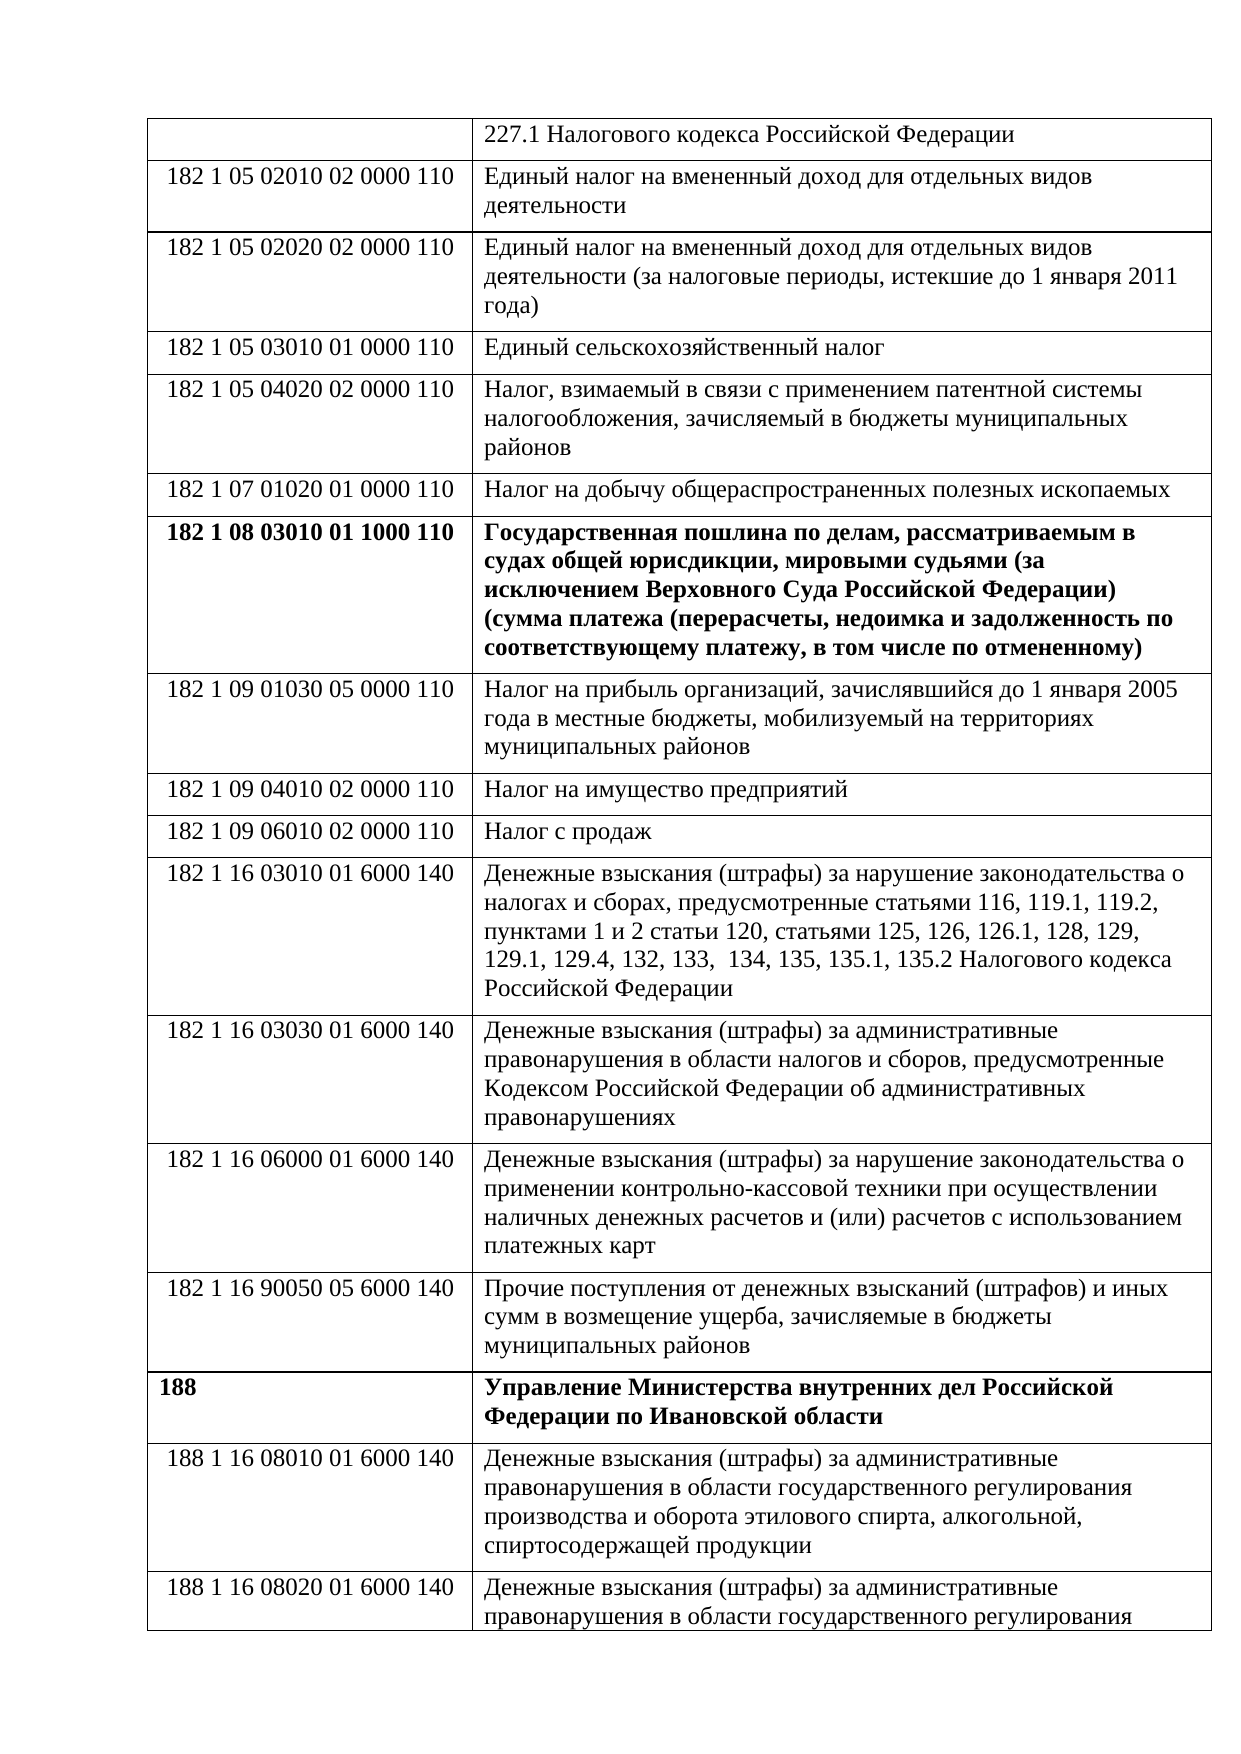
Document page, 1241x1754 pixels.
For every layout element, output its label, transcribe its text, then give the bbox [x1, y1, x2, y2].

table_cell 182 1 05 02010 02 0000 110 [148, 161, 472, 231]
table_cell 182 1 05 03010 01 0000 110 [148, 332, 472, 373]
table_cell Налог на добычу общераспространенных полезных ископаемых [473, 474, 1211, 516]
table_cell 188 [148, 1373, 472, 1442]
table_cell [148, 119, 472, 160]
table_cell 182 1 05 04020 02 0000 110 [148, 375, 472, 473]
table_cell Налог на имущество предприятий [473, 774, 1211, 815]
table_cell Денежные взыскания (штрафы) за административные правонарушения в области налогов и сборов, предусмотренные Кодексом Российской Федерации об административных правонарушениях [473, 1016, 1211, 1143]
table_cell Налог с продаж [473, 816, 1211, 857]
table_cell Денежные взыскания (штрафы) за административные правонарушения в области государственного регулирования производства и оборота этилового спирта, алкогольной, спиртосодержащей продукции [473, 1444, 1211, 1571]
table_cell 182 1 16 03010 01 6000 140 [148, 858, 472, 1014]
table_cell Налог на прибыль организаций, зачислявшийся до 1 января 2005 года в местные бюджеты, мобилизуемый на территориях муниципальных районов [473, 674, 1211, 773]
table_cell 182 1 09 06010 02 0000 110 [148, 816, 472, 857]
table_cell Денежные взыскания (штрафы) за нарушение законодательства о применении контрольно-кассовой техники при осуществлении наличных денежных расчетов и (или) расчетов с использованием платежных карт [473, 1144, 1211, 1272]
table_cell Налог, взимаемый в связи с применением патентной системы налогообложения, зачисляемый в бюджеты муниципальных районов [473, 375, 1211, 473]
table_cell 182 1 07 01020 01 0000 110 [148, 474, 472, 516]
table_cell 182 1 16 06000 01 6000 140 [148, 1144, 472, 1272]
table_cell Единый налог на вмененный доход для отдельных видов деятельности (за налоговые периоды, истекшие до 1 января 2011 года) [473, 233, 1211, 331]
table_cell Государственная пошлина по делам, рассматриваемым в судах общей юрисдикции, мировыми судьями (за исключением Верховного Суда Российской Федерации) (сумма платежа (перерасчеты, недоимка и задолженность по соответствующему платежу, в том числе по отмененному) [473, 517, 1211, 673]
table_cell Управление Министерства внутренних дел Российской Федерации по Ивановской области [473, 1373, 1211, 1442]
table_cell 182 1 16 03030 01 6000 140 [148, 1016, 472, 1143]
table_cell Единый налог на вмененный доход для отдельных видов деятельности [473, 161, 1211, 231]
table_cell 182 1 05 02020 02 0000 110 [148, 233, 472, 331]
table_cell Прочие поступления от денежных взысканий (штрафов) и иных сумм в возмещение ущерба, зачисляемые в бюджеты муниципальных районов [473, 1273, 1211, 1371]
table_cell 182 1 16 90050 05 6000 140 [148, 1273, 472, 1371]
table_cell 182 1 09 01030 05 0000 110 [148, 674, 472, 773]
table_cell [473, 1572, 1211, 1629]
table_cell 188 1 16 08010 01 6000 140 [148, 1444, 472, 1571]
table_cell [473, 119, 1211, 160]
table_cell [148, 1572, 472, 1629]
table_cell 182 1 08 03010 01 1000 110 [148, 517, 472, 673]
table_cell Единый сельскохозяйственный налог [473, 332, 1211, 373]
table_cell 182 1 09 04010 02 0000 110 [148, 774, 472, 815]
table_cell Денежные взыскания (штрафы) за нарушение законодательства о налогах и сборах, предусмотренные статьями 116, 119.1, 119.2, пунктами 1 и 2 статьи 120, статьями 125, 126, 126.1, 128, 129, 129.1, 129.4, 132, 133, 134, 135, 135.1, 135.2 Налогового кодекса Российской Федерации [473, 858, 1211, 1014]
